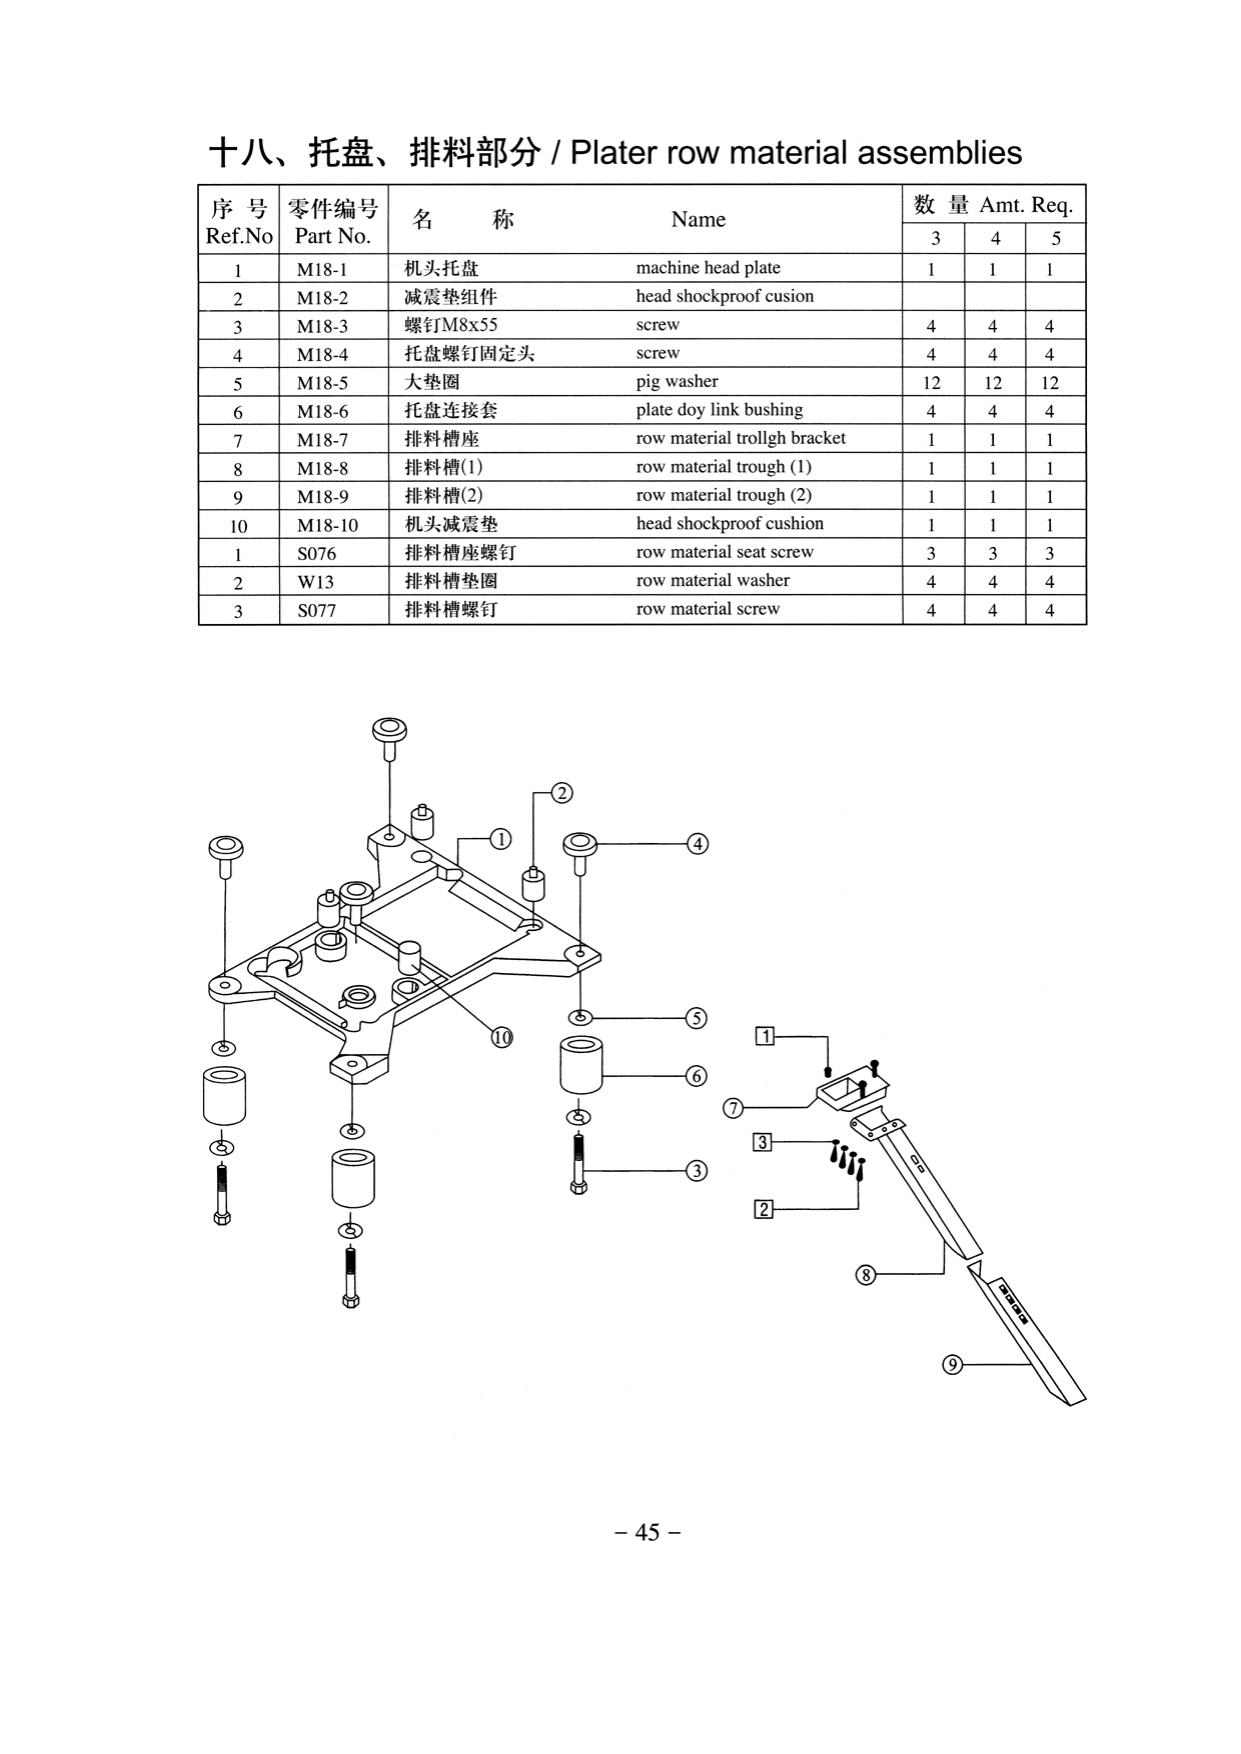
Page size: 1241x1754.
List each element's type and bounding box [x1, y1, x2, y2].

picture [177, 118, 1106, 1557]
